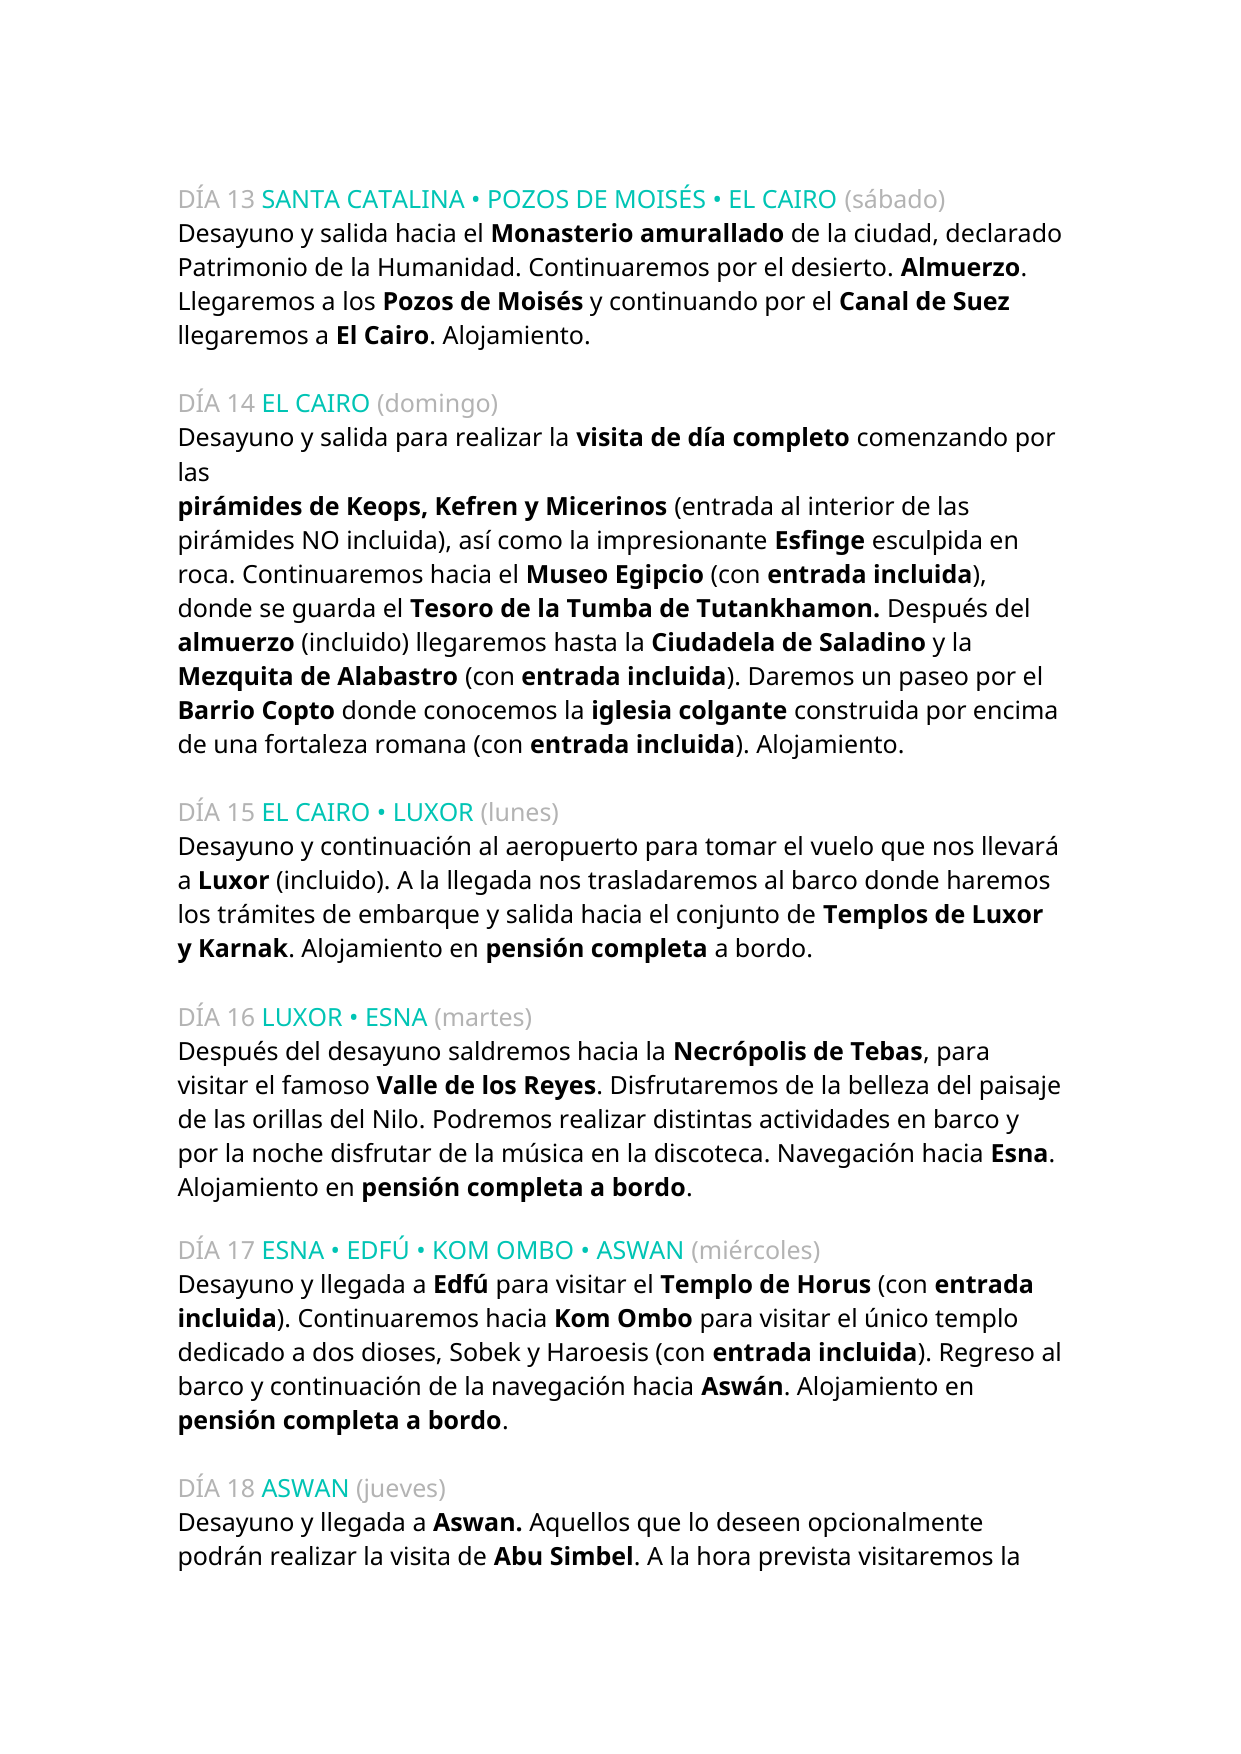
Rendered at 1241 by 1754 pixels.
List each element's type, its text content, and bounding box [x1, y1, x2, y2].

text DÍA 16 LUXOR • ESNA (martes) Después del desayuno saldremos hacia la Necrópolis de Tebas, para visitar el famoso Valle de los Reyes. Disfrutaremos de la belleza del paisaje de las orillas del Nilo. Podremos realizar distintas actividades en barco y por la noche disfrutar de la música en la discoteca. Navegación hacia Esna. Alojamiento en pensión completa a bordo. [177, 999, 1063, 1232]
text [177, 1505, 1063, 1573]
text Desayuno y llegada a Edfú para visitar el Templo de Horus (con entrada incluida). Continuaremos hacia Kom Ombo para visitar el único templo dedicado a dos dioses, Sobek y Haroesis (con entrada incluida). Regreso al barco y continuación de la navegación hacia Aswán. Alojamiento en pensión completa a bordo. DÍA 18 ASWAN (jueves) [177, 1266, 1063, 1505]
text DÍA 17 ESNA • EDFÚ • KOM OMBO • ASWAN (miércoles) [177, 1232, 1063, 1266]
text DÍA 14 EL CAIRO (domingo) Desayuno y salida para realizar la visita de día completo comenzando por las pirámides de Keops, Kefren y Micerinos (entrada al interior de las pirámides NO incluida), así como la impresionante Esfinge esculpida en roca. Continuaremos hacia el Museo Egipcio (con entrada incluida), donde se guarda el Tesoro de la Tumba de Tutankhamon. Después del almuerzo (incluido) llegaremos hasta la Ciudadela de Saladino y la Mezquita de Alabastro (con entrada incluida). Daremos un paseo por el Barrio Copto donde conocemos la iglesia colgante construida por encima de una fortaleza romana (con entrada incluida). Alojamiento. DÍA 15 EL CAIRO • LUXOR (lunes) Desayuno y continuación al aeropuerto para tomar el vuelo que nos llevará a Luxor (incluido). A la llegada nos trasladaremos al barco donde haremos los trámites de embarque y salida hacia el conjunto de Templos de Luxor y Karnak. Alojamiento en pensión completa a bordo. [177, 352, 1063, 965]
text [177, 148, 1063, 352]
